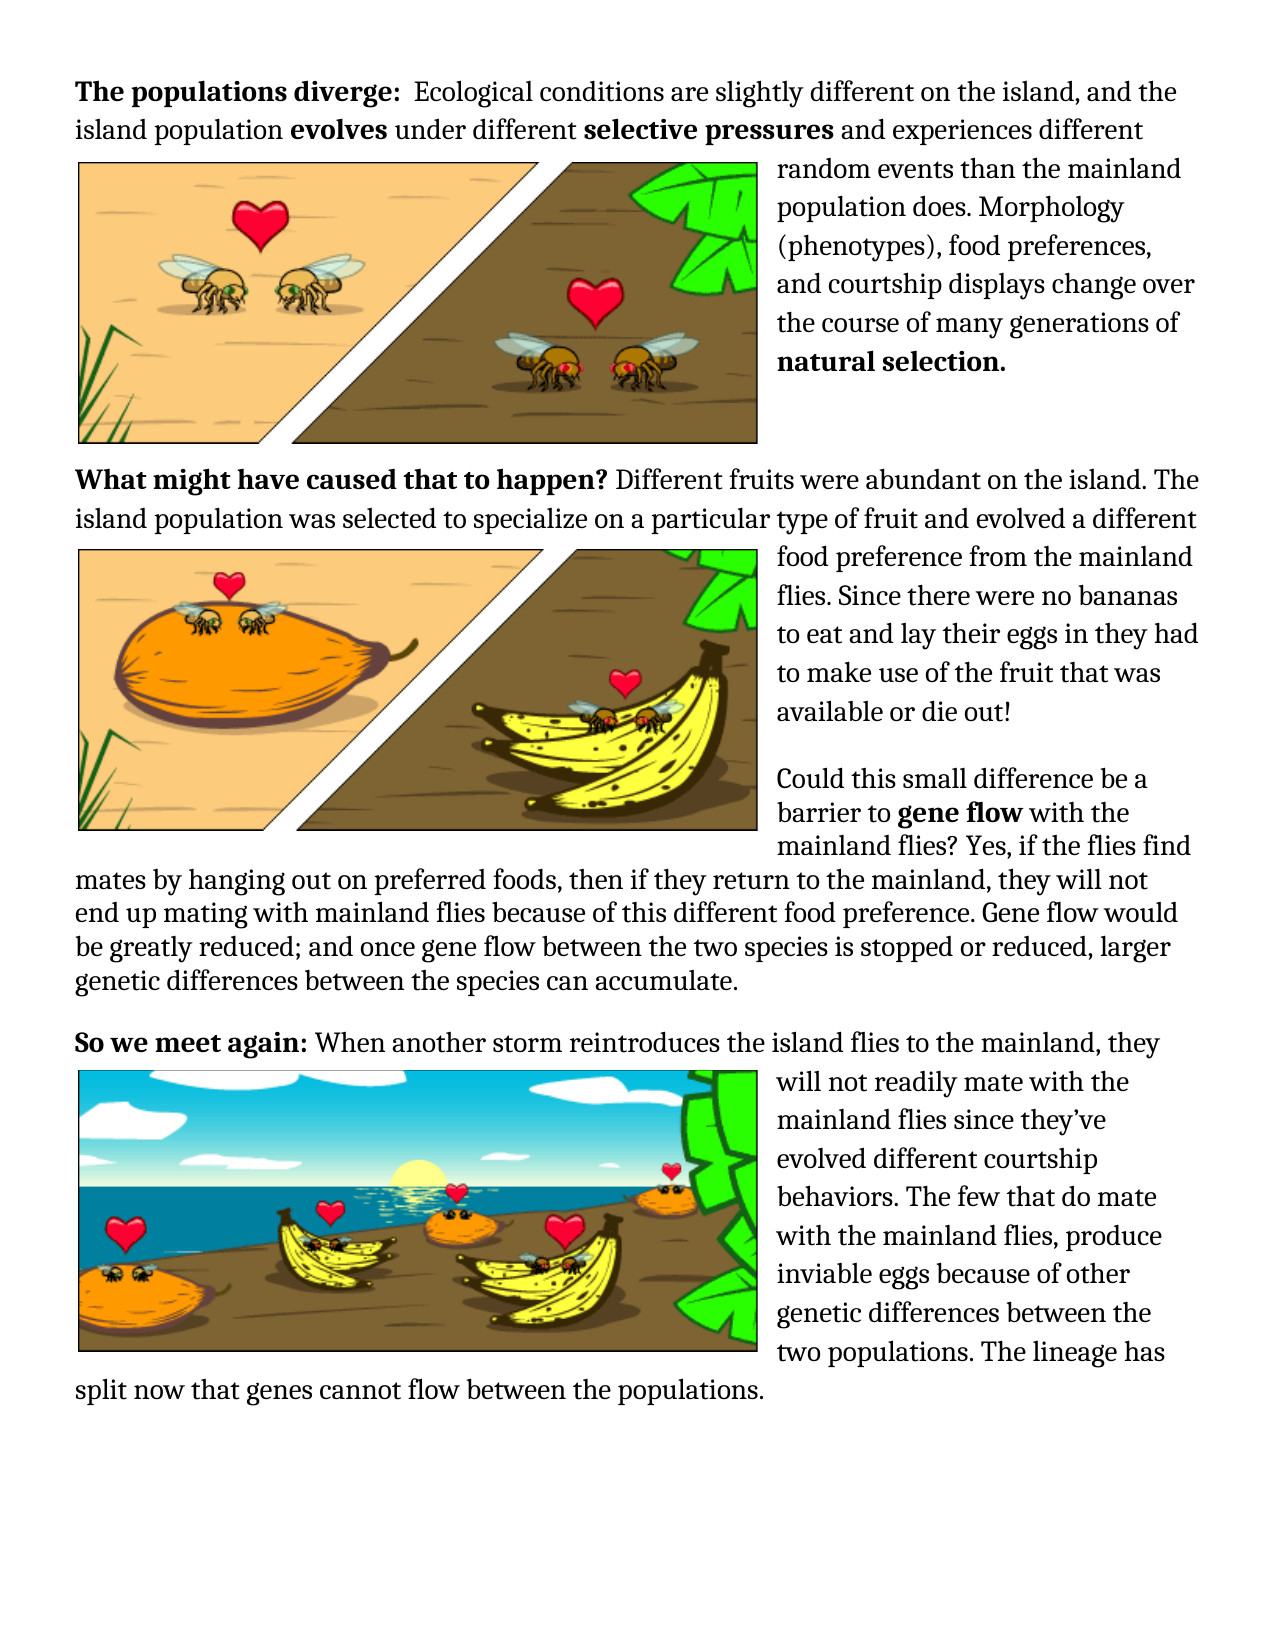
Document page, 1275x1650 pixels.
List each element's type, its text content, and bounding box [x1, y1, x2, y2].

picture [355, 1193, 377, 1199]
picture [316, 1201, 345, 1227]
picture [78, 549, 758, 831]
picture [377, 1201, 394, 1211]
text The populations diverge: Ecological conditions are slightly different on the island, and the island population evolves under different selective pressures and experiences different random events than the mainland population does. Morphology (phenotypes), food preferences, and courtship displays change over the course of many generations of natural selection. [75, 75, 1200, 378]
picture [78, 1070, 758, 1352]
text What might have caused that to happen? Different fruits were abundant on the island. The island population was selected to specialize on a particular type of fruit and evolved a different food preference from the mainland flies. Since there were no bananas to eat and lay their eggs in they had to make use of the fruit that was available or die out! [75, 463, 1200, 728]
picture [78, 162, 758, 444]
text Could this small difference be a barrier to gene flow with the mainland flies? Yes, if the flies find mates by hanging out on preferred foods, then if they return to the mainland, they will not end up mating with mainland flies because of this different food preference. Gene flow would be greatly reduced; and once gene flow between the two species is stopped or reduced, larger genetic differences between the species can accumulate. [75, 762, 1200, 997]
picture [105, 1217, 146, 1254]
